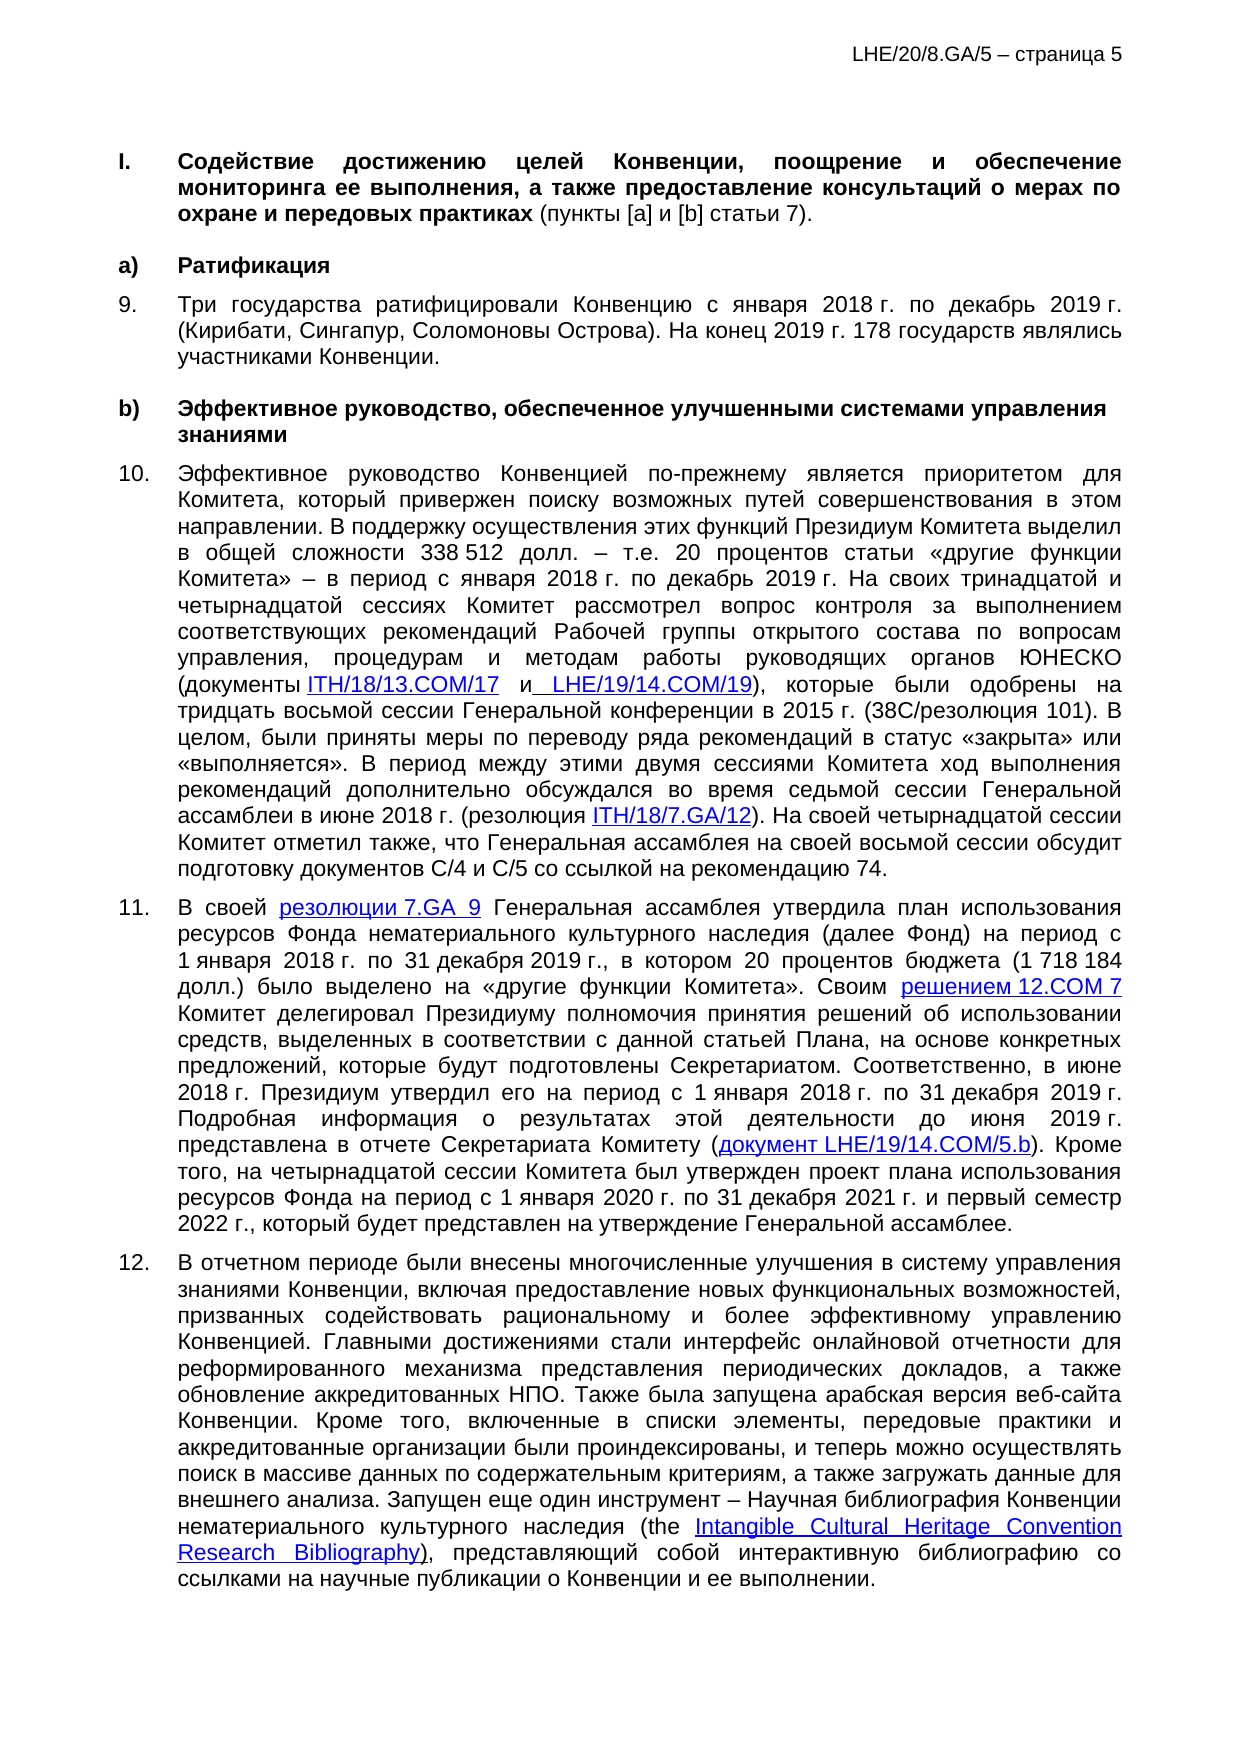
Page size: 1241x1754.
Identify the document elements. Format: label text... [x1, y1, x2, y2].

list Ратификация [118, 252, 1122, 278]
list В своей резолюции 7.GA 9 Генеральная ассамблея утвердила план использования ресурсов Фонда нематериального культурного наследия (далее Фонд) на период с 1 января 2018 г. по 31 декабря 2019 г., в котором 20 процентов бюджета (1 718 184 долл.) было выделено на «другие функции Комитета». Своим решением 12.COM 7 Комитет делегировал Президиуму полномочия принятия решений об использовании средств, выделенных в соответствии с данной статьей Плана, на основе конкретных предложений, которые будут подготовлены Секретариатом. Соответственно, в июне 2018 г. Президиум утвердил его на период с 1 января 2018 г. по 31 декабря 2019 г. Подробная информация о результатах этой деятельности до июня 2019 г. представлена в отчете Секретариата Комитету (документ LHE/19/14.COM/5.b). Кроме того, на четырнадцатой сессии Комитета был утвержден проект плана использования ресурсов Фонда на период с 1 января 2020 г. по 31 декабря 2021 г. и первый семестр 2022 г., который будет представлен на утверждение Генеральной ассамблее. [118, 894, 1122, 1237]
list Эффективное руководство, обеспеченное улучшенными системами управления знаниями [118, 395, 1122, 447]
list В отчетном периоде были внесены многочисленные улучшения в систему управления знаниями Конвенции, включая предоставление новых функциональных возможностей, призванных содействовать рациональному и более эффективному управлению Конвенцией. Главными достижениями стали интерфейс онлайновой отчетности для реформированного механизма представления периодических докладов, а также обновление аккредитованных НПО. Также была запущена арабская версия веб-сайта Конвенции. Кроме того, включенные в списки элементы, передовые практики и аккредитованные организации были проиндексированы, и теперь можно осуществлять поиск в массиве данных по содержательным критериям, а также загружать данные для внешнего анализа. Запущен еще один инструмент – Научная библиография Конвенции нематериального культурного наследия (the Intangible Cultural Heritage Convention Research Bibliography), представляющий собой интерактивную библиографию со ссылками на научные публикации о Конвенции и ее выполнении. [118, 1249, 1122, 1592]
list Три государства ратифицировали Конвенцию с января 2018 г. по декабрь 2019 г. (Кирибати, Сингапур, Соломоновы Острова). На конец 2019 г. 178 государств являлись участниками Конвенции. [118, 291, 1122, 370]
list Эффективное руководство Конвенцией по-прежнему является приоритетом для Комитета, который привержен поиску возможных путей совершенствования в этом направлении. В поддержку осуществления этих функций Президиум Комитета выделил в общей сложности 338 512 долл. – т.е. 20 процентов статьи «другие функции Комитета» – в период с января 2018 г. по декабрь 2019 г. На своих тринадцатой и четырнадцатой сессиях Комитет рассмотрел вопрос контроля за выполнением соответствующих рекомендаций Рабочей группы открытого состава по вопросам управления, процедурам и методам работы руководящих органов ЮНЕСКО (документы ITH/18/13.COM/17 и LHE/19/14.COM/19), которые были одобрены на тридцать восьмой сессии Генеральной конференции в 2015 г. (38C/резолюция 101). В целом, были приняты меры по переводу ряда рекомендаций в статус «закрыта» или «выполняется». В период между этими двумя сессиями Комитета ход выполнения рекомендаций дополнительно обсуждался во время седьмой сессии Генеральной ассамблеи в июне 2018 г. (резолюция ITH/18/7.GA/12). На своей четырнадцатой сессии Комитет отметил также, что Генеральная ассамблея на своей восьмой сессии обсудит подготовку документов C/4 и C/5 со ссылкой на рекомендацию 74. [118, 460, 1122, 882]
list Содействие достижению целей Конвенции, поощрение и обеспечение мониторинга ее выполнения, а также предоставление консультаций о мерах по охране и передовых практиках (пункты [a] и [b] статьи 7). [118, 148, 1122, 227]
